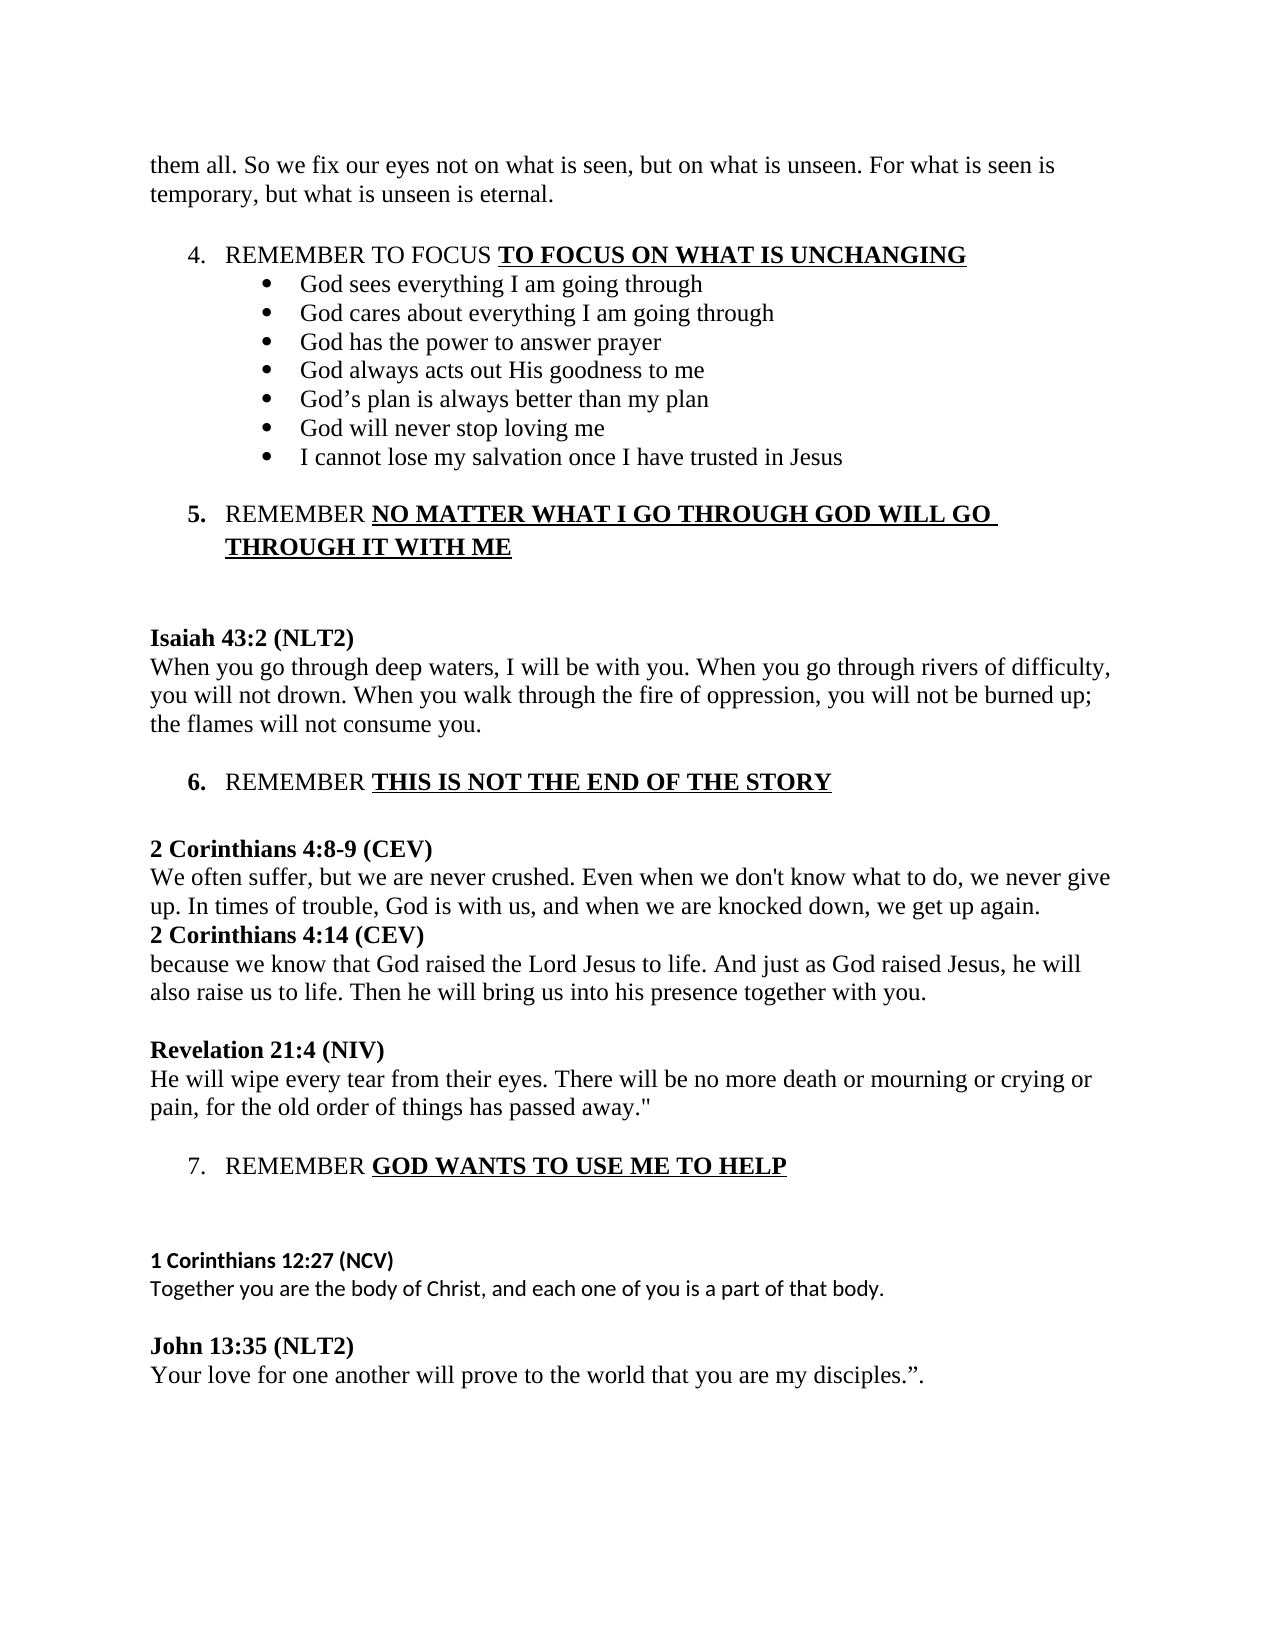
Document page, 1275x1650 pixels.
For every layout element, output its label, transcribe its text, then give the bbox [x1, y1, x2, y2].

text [150, 150, 1125, 207]
text 2 Corinthians 4:8-9 (CEV) We often suffer, but we are never crushed. Even when we don't know what to do, we never give up. In times of trouble, God is with us, and when we are knocked down, we get up again. [150, 834, 1125, 920]
text 1 Corinthians 12:27 (NCV) Together you are the body of Christ, and each one of you is a part of that body. [150, 1246, 1125, 1302]
list God cares about everything I am going through [262, 298, 1125, 327]
list REMEMBER TO FOCUS TO FOCUS ON WHAT IS UNCHANGING [187, 241, 1125, 269]
list God will never stop loving me [262, 413, 1125, 442]
text John 13:35 (NLT2) Your love for one another will prove to the world that you are my disciples.”. [150, 1331, 1125, 1389]
list I cannot lose my salvation once I have trusted in Jesus [262, 442, 1125, 471]
text 2 Corinthians 4:14 (CEV) because we know that God raised the Lord Jesus to life. And just as God raised Jesus, he will also raise us to life. Then he will bring us into his presence together with you. [150, 920, 1125, 1006]
list God sees everything I am going through [262, 269, 1125, 298]
list REMEMBER NO MATTER WHAT I GO THROUGH GOD WILL GO THROUGH IT WITH ME [187, 499, 1125, 561]
list God has the power to answer prayer [262, 327, 1125, 356]
list God always acts out His goodness to me [262, 356, 1125, 384]
text Isaiah 43:2 (NLT2) When you go through deep waters, I will be with you. When you go through rivers of difficulty, you will not drown. When you walk through the fire of oppression, you will not be burned up; the flames will not consume you. [150, 623, 1125, 738]
list REMEMBER THIS IS NOT THE END OF THE STORY [187, 767, 1125, 795]
list God’s plan is always better than my plan [262, 384, 1125, 413]
text Revelation 21:4 (NIV) He will wipe every tear from their eyes. There will be no more death or mourning or crying or pain, for the old order of things has passed away." [150, 1035, 1125, 1121]
list REMEMBER GOD WANTS TO USE ME TO HELP [187, 1150, 1125, 1180]
